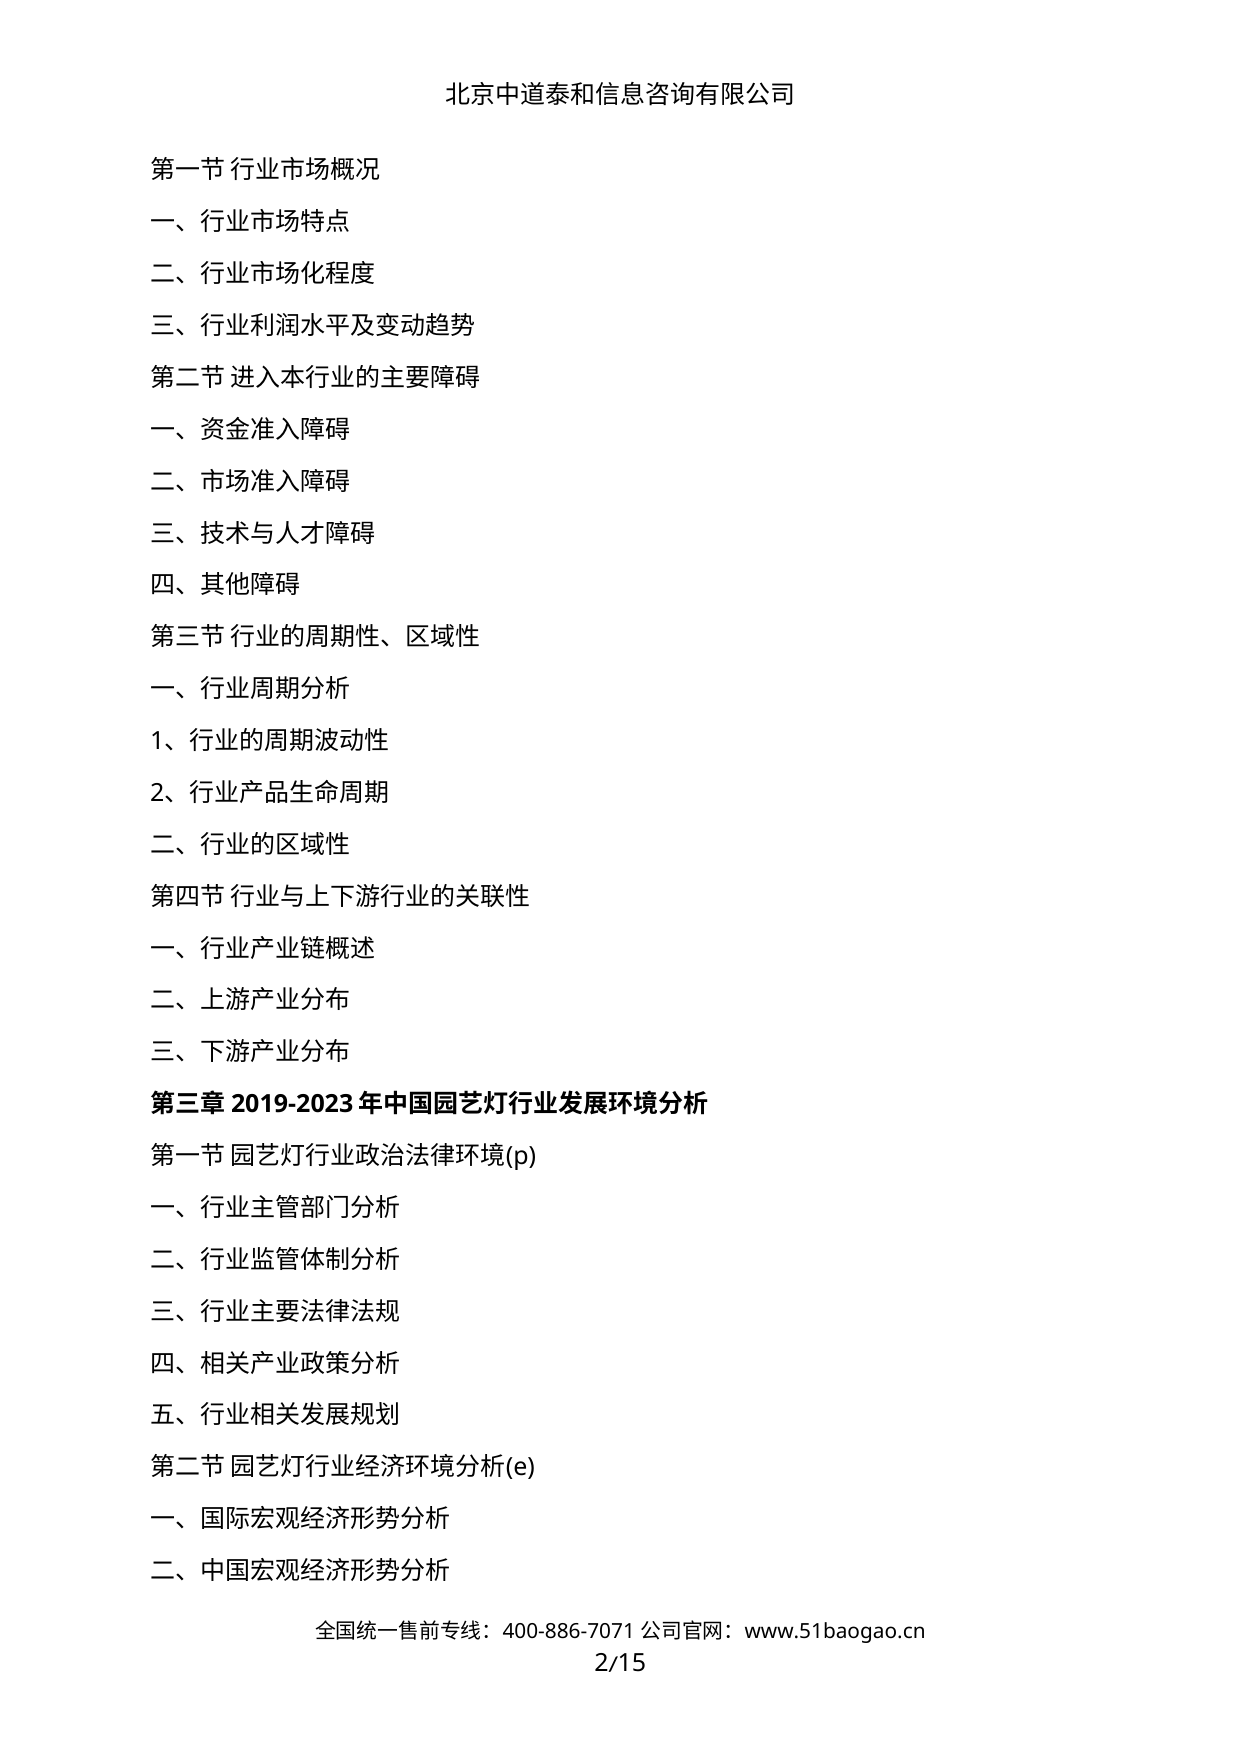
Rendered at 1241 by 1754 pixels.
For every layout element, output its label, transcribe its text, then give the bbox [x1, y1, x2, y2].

text 1、行业的周期波动性 [150, 721, 1090, 757]
text 四、相关产业政策分析 [150, 1343, 1090, 1379]
text 二、行业监管体制分析 [150, 1239, 1090, 1276]
text 第三节 行业的周期性、区域性 [150, 617, 1090, 653]
text 三、行业主要法律法规 [150, 1291, 1090, 1327]
text 二、上游产业分布 [150, 980, 1090, 1016]
text 二、市场准入障碍 [150, 461, 1090, 497]
text 第四节 行业与上下游行业的关联性 [150, 876, 1090, 912]
text 2、行业产品生命周期 [150, 772, 1090, 809]
text 四、其他障碍 [150, 565, 1090, 601]
text 三、行业利润水平及变动趋势 [150, 306, 1090, 342]
text 一、行业产业链概述 [150, 928, 1090, 964]
text 一、资金准入障碍 [150, 409, 1090, 446]
text 第三章 2019-2023年中国园艺灯行业发展环境分析 [150, 1084, 1090, 1120]
text 五、行业相关发展规划 [150, 1395, 1090, 1431]
text 第二节 园艺灯行业经济环境分析(e) [150, 1447, 1090, 1483]
text 三、下游产业分布 [150, 1032, 1090, 1068]
text 第一节 行业市场概况 [150, 150, 1090, 186]
text 二、行业市场化程度 [150, 254, 1090, 290]
text 一、行业主管部门分析 [150, 1187, 1090, 1224]
text 一、行业市场特点 [150, 202, 1090, 238]
text 第一节 园艺灯行业政治法律环境(p) [150, 1136, 1090, 1172]
text 三、技术与人才障碍 [150, 513, 1090, 549]
text 二、行业的区域性 [150, 824, 1090, 861]
text 一、行业周期分析 [150, 669, 1090, 705]
text 一、国际宏观经济形势分析 [150, 1499, 1090, 1535]
text 第二节 进入本行业的主要障碍 [150, 357, 1090, 394]
text 二、中国宏观经济形势分析 [150, 1551, 1090, 1587]
